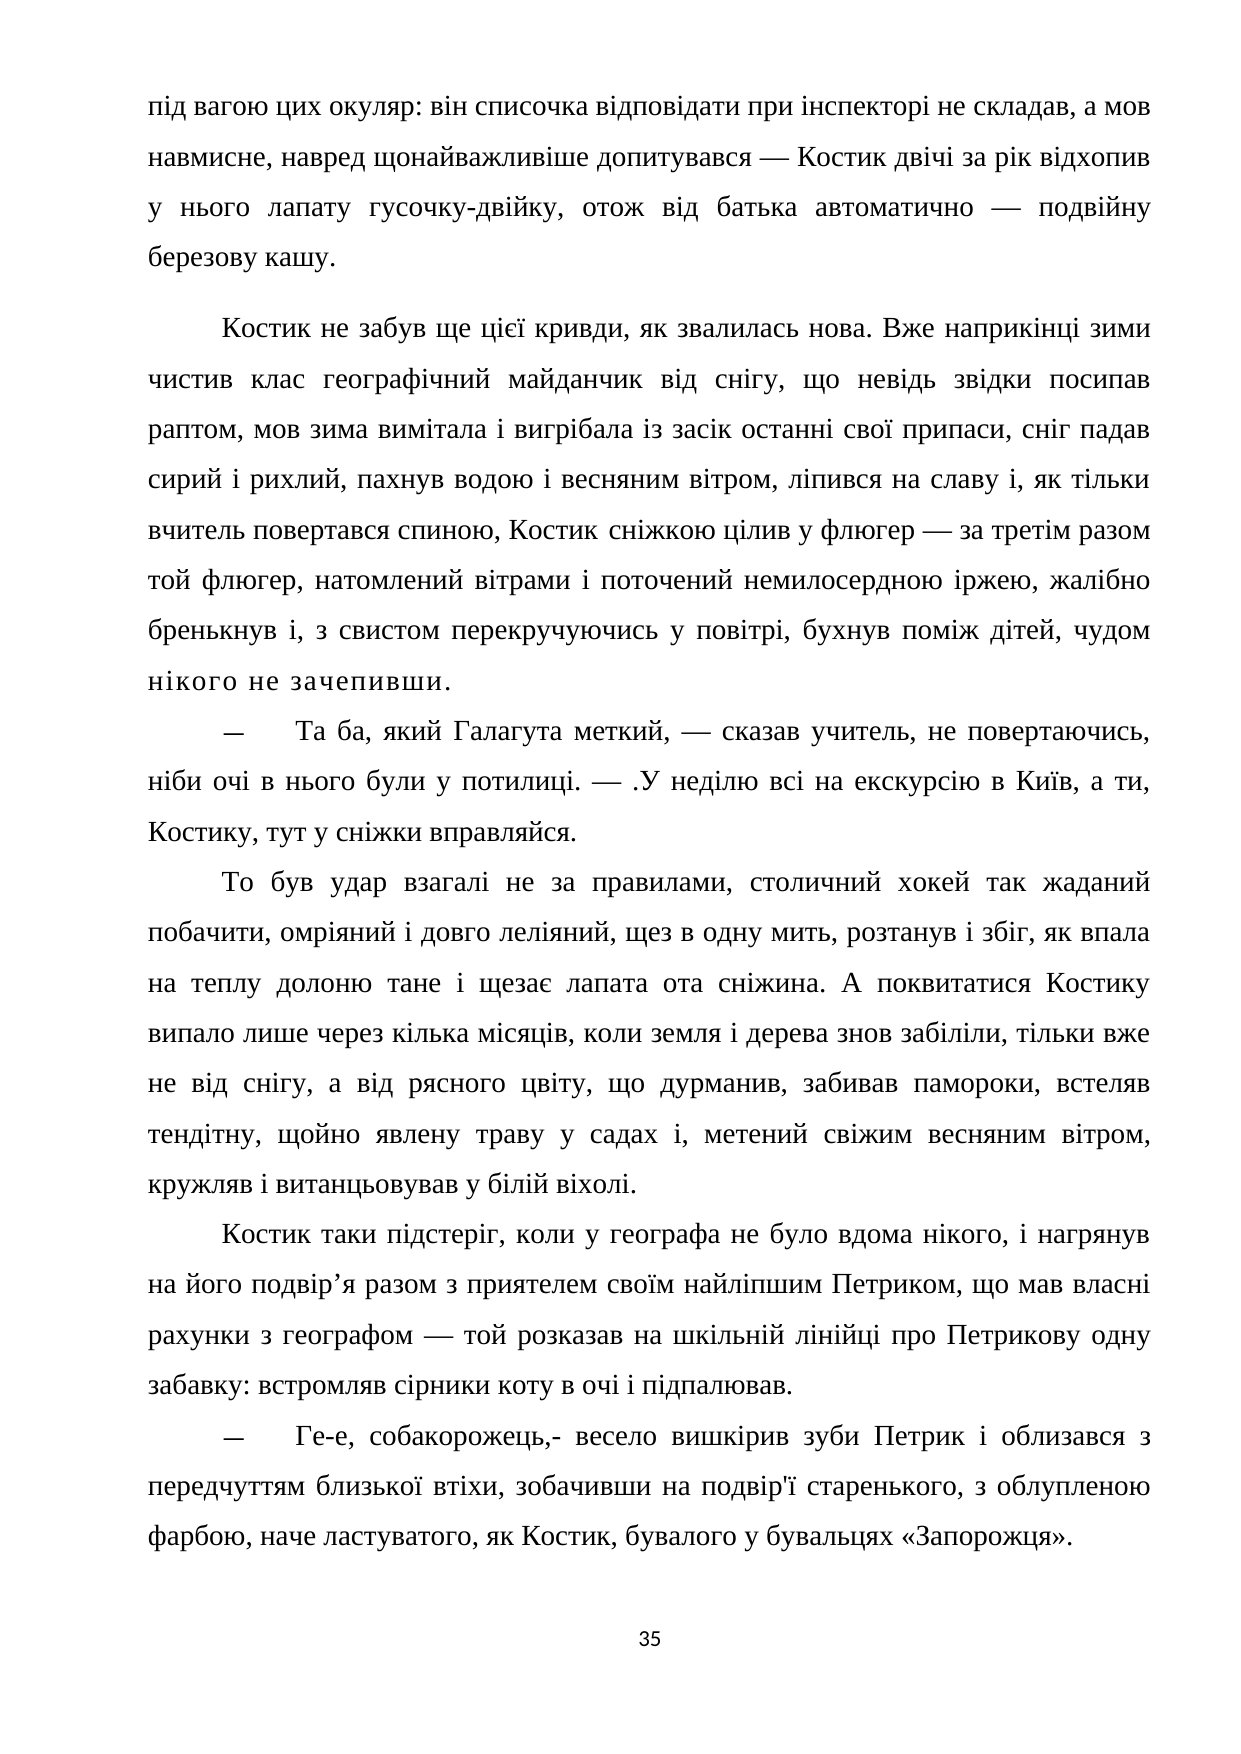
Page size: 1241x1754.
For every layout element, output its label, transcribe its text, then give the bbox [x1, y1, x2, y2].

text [148, 88, 1152, 273]
text Костик не забув ще цієї кривди, як звалилась нова. Вже наприкінці зими чистив клас географічний майданчик від снігу, що невідь звідки посипав раптом, мов зима вимітала і вигрібала із засік останні свої припаси, сніг падав сирий і рихлий, пахнув водою і весняним вітром, ліпився на славу і, як тільки вчитель повертався спиною, Костик сніжкою цілив у флюгер — за третім разом той флюгер, натомлений вітрами і поточений немилосердною іржею, жалібно бренькнув і, з свистом перекручуючись у повітрі, бухнув поміж дітей, чудом нікого не зачепивши. [148, 311, 1152, 696]
list Ге-е, собакорожець,- весело вишкірив зуби Петрик і облизався з передчуттям близької втіхи, зобачивши на подвір'ї старенького, з облупленою фарбою, наче ластуватого, як Костик, бувалого у бувальцях «Запорожця». [148, 1418, 1152, 1552]
list Та ба, який Галагута меткий, — сказав учитель, не повертаючись, ніби очі в нього були у потилиці. — .У неділю всі на екскурсію в Київ, а ти, Костику, тут у сніжки вправляйся. [148, 713, 1152, 847]
text То був удар взагалі не за правилами, столичний хокей так жаданий побачити, омріяний і довго леліяний, щез в одну мить, розтанув і збіг, як впала на теплу долоню тане і щезає лапата ота сніжина. А поквитатися Костику випало лише через кілька місяців, коли земля і дерева знов забіліли, тільки вже не від снігу, а від рясного цвіту, що дурманив, забивав памороки, встеляв тендітну, щойно явлену траву у садах і, метений свіжим весняним вітром, кружляв і витанцьовував у білій віхолі. [148, 864, 1152, 1199]
text Костик таки підстеріг, коли у географа не було вдома нікого, і нагрянув на його подвір’я разом з приятелем своїм найліпшим Петриком, що мав власні рахунки з географом — той розказав на шкільній лінійці про Петрикову одну забавку: встромляв сірники коту в очі і підпалював. [148, 1216, 1152, 1401]
